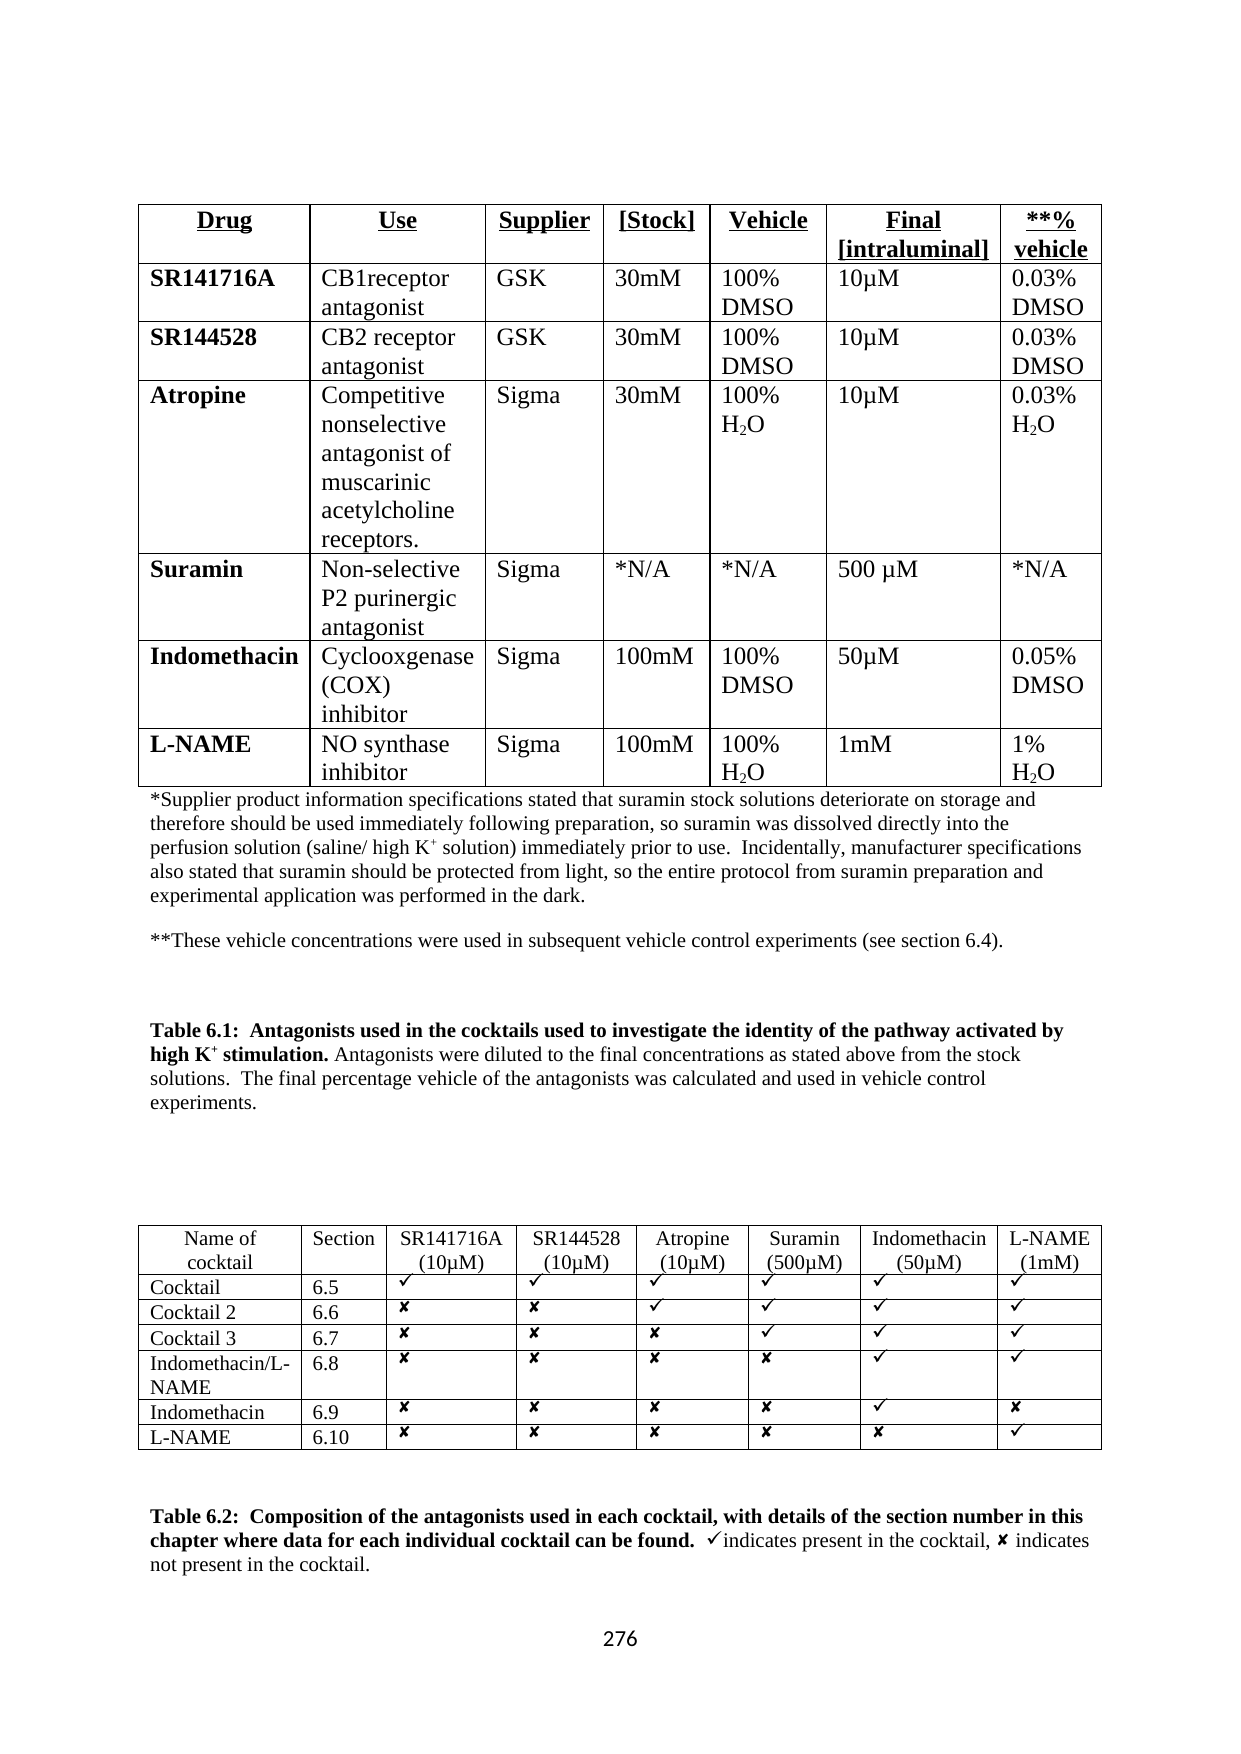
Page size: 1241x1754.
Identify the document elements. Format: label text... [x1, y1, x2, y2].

table_cell Suramin [139, 554, 309, 640]
table_header Suramin (500µM) [749, 1226, 860, 1274]
table_cell 0.05% DMSO [1001, 641, 1101, 728]
table_header Use [311, 205, 485, 262]
table_cell [861, 1275, 997, 1299]
table_cell 6.10 [302, 1425, 386, 1449]
table_header Section [302, 1226, 386, 1274]
table_cell [637, 1425, 748, 1449]
table_cell Sigma [486, 641, 603, 728]
table_cell [517, 1325, 636, 1349]
text Table 6.2: Composition of the antagonists used in each cocktail, with details of the section number in this chapter where data for each individual cocktail can be found. indicates present in the cocktail, indicates not present in the cocktail. [150, 1504, 1090, 1576]
table_cell [387, 1351, 516, 1399]
table_header Drug [139, 205, 309, 262]
table_cell Sigma [486, 729, 603, 786]
table_cell 0.03% H2O [1001, 381, 1101, 553]
table_cell [749, 1275, 860, 1299]
table_header SR141716A (10µM) [387, 1226, 516, 1274]
table_header L-NAME (1mM) [998, 1226, 1101, 1274]
table_cell 30mM [604, 322, 709, 379]
table_header **% vehicle [1001, 205, 1101, 262]
table_cell [517, 1425, 636, 1449]
text *Supplier product information specifications stated that suramin stock solutions deteriorate on storage and therefore should be used immediately following preparation, so suramin was dissolved directly into the perfusion solution (saline/ high K+ solution) immediately prior to use. Incidentally, manufacturer specifications also stated that suramin should be protected from light, so the entire protocol from suramin preparation and experimental application was performed in the dark. [150, 787, 1090, 907]
table_cell SR144528 [139, 322, 309, 379]
table_header Indomethacin (50µM) [861, 1226, 997, 1274]
table_cell [998, 1275, 1101, 1299]
table_cell *N/A [711, 554, 826, 640]
table_cell [998, 1400, 1101, 1424]
table_cell [998, 1425, 1101, 1449]
table_cell [998, 1351, 1101, 1399]
table_cell L-NAME [139, 1425, 301, 1449]
table_cell [517, 1300, 636, 1324]
table_cell Sigma [486, 381, 603, 553]
table_cell 100mM [604, 729, 709, 786]
table_cell 6.7 [302, 1325, 386, 1349]
table_cell [387, 1400, 516, 1424]
table_header Supplier [486, 205, 603, 262]
text **These vehicle concentrations were used in subsequent vehicle control experiments (see section 6.4). [150, 928, 1090, 952]
table_header [Stock] [604, 205, 709, 262]
table_cell L-NAME [139, 729, 309, 786]
table_cell [637, 1400, 748, 1424]
table_cell [387, 1300, 516, 1324]
table_cell 50µM [827, 641, 1000, 728]
table_cell GSK [486, 322, 603, 379]
table_cell 100mM [604, 641, 709, 728]
table_cell 10µM [827, 381, 1000, 553]
table_cell 100% H2O [711, 381, 826, 553]
table_cell 6.6 [302, 1300, 386, 1324]
table_cell [749, 1400, 860, 1424]
table_cell Indomethacin [139, 1400, 301, 1424]
table_cell [861, 1425, 997, 1449]
table_cell 30mM [604, 381, 709, 553]
table_cell CB1receptor antagonist [311, 264, 485, 321]
table_cell 500 µM [827, 554, 1000, 640]
table_cell [637, 1300, 748, 1324]
table_cell *N/A [1001, 554, 1101, 640]
table_cell 0.03% DMSO [1001, 264, 1101, 321]
table_cell *N/A [604, 554, 709, 640]
table_cell 6.5 [302, 1275, 386, 1299]
table_cell 100% H2O [711, 729, 826, 786]
table_cell [749, 1325, 860, 1349]
table_cell NO synthase inhibitor [311, 729, 485, 786]
table_cell 30mM [604, 264, 709, 321]
table_cell [517, 1275, 636, 1299]
table_cell Sigma [486, 554, 603, 640]
table_cell [387, 1425, 516, 1449]
table_cell [861, 1351, 997, 1399]
table_cell 6.9 [302, 1400, 386, 1424]
table_header Final [intraluminal] [827, 205, 1000, 262]
table_cell [861, 1300, 997, 1324]
table_cell [387, 1325, 516, 1349]
table_cell [749, 1300, 860, 1324]
table_cell 1mM [827, 729, 1000, 786]
table_cell Indomethacin [139, 641, 309, 728]
table_header SR144528 (10µM) [517, 1226, 636, 1274]
table_cell Cyclooxgenase (COX) inhibitor [311, 641, 485, 728]
table_cell [998, 1300, 1101, 1324]
table_cell 6.8 [302, 1351, 386, 1399]
table_cell Cocktail 3 [139, 1325, 301, 1349]
table_cell 100% DMSO [711, 322, 826, 379]
table_cell 100% DMSO [711, 264, 826, 321]
table_cell CB2 receptor antagonist [311, 322, 485, 379]
table_cell 0.03% DMSO [1001, 322, 1101, 379]
table_cell [749, 1425, 860, 1449]
table_cell 10µM [827, 322, 1000, 379]
table_cell Competitive nonselective antagonist of muscarinic acetylcholine receptors. [311, 381, 485, 553]
table_cell [387, 1275, 516, 1299]
table_cell [749, 1351, 860, 1399]
table_cell Atropine [139, 381, 309, 553]
table_header Vehicle [711, 205, 826, 262]
table_cell [637, 1275, 748, 1299]
table_cell 10µM [827, 264, 1000, 321]
table_cell [998, 1325, 1101, 1349]
table_cell Non-selective P2 purinergic antagonist [311, 554, 485, 640]
text Table 6.1: Antagonists used in the cocktails used to investigate the identity of the pathway activated by high K+ stimulation. Antagonists were diluted to the final concentrations as stated above from the stock solutions. The final percentage vehicle of the antagonists was calculated and used in vehicle control experiments. [150, 1018, 1090, 1114]
table_cell GSK [486, 264, 603, 321]
table_header Atropine (10µM) [637, 1226, 748, 1274]
table_cell 1% H2O [1001, 729, 1101, 786]
table_cell [861, 1325, 997, 1349]
table_cell 100% DMSO [711, 641, 826, 728]
table_cell Indomethacin/L-NAME [139, 1351, 301, 1399]
table_cell [861, 1400, 997, 1424]
table_cell SR141716A [139, 264, 309, 321]
table_cell [637, 1351, 748, 1399]
table_cell [637, 1325, 748, 1349]
table_cell Cocktail [139, 1275, 301, 1299]
table_cell [517, 1400, 636, 1424]
table_cell [517, 1351, 636, 1399]
table_cell Cocktail 2 [139, 1300, 301, 1324]
table_header Name of cocktail [139, 1226, 301, 1274]
